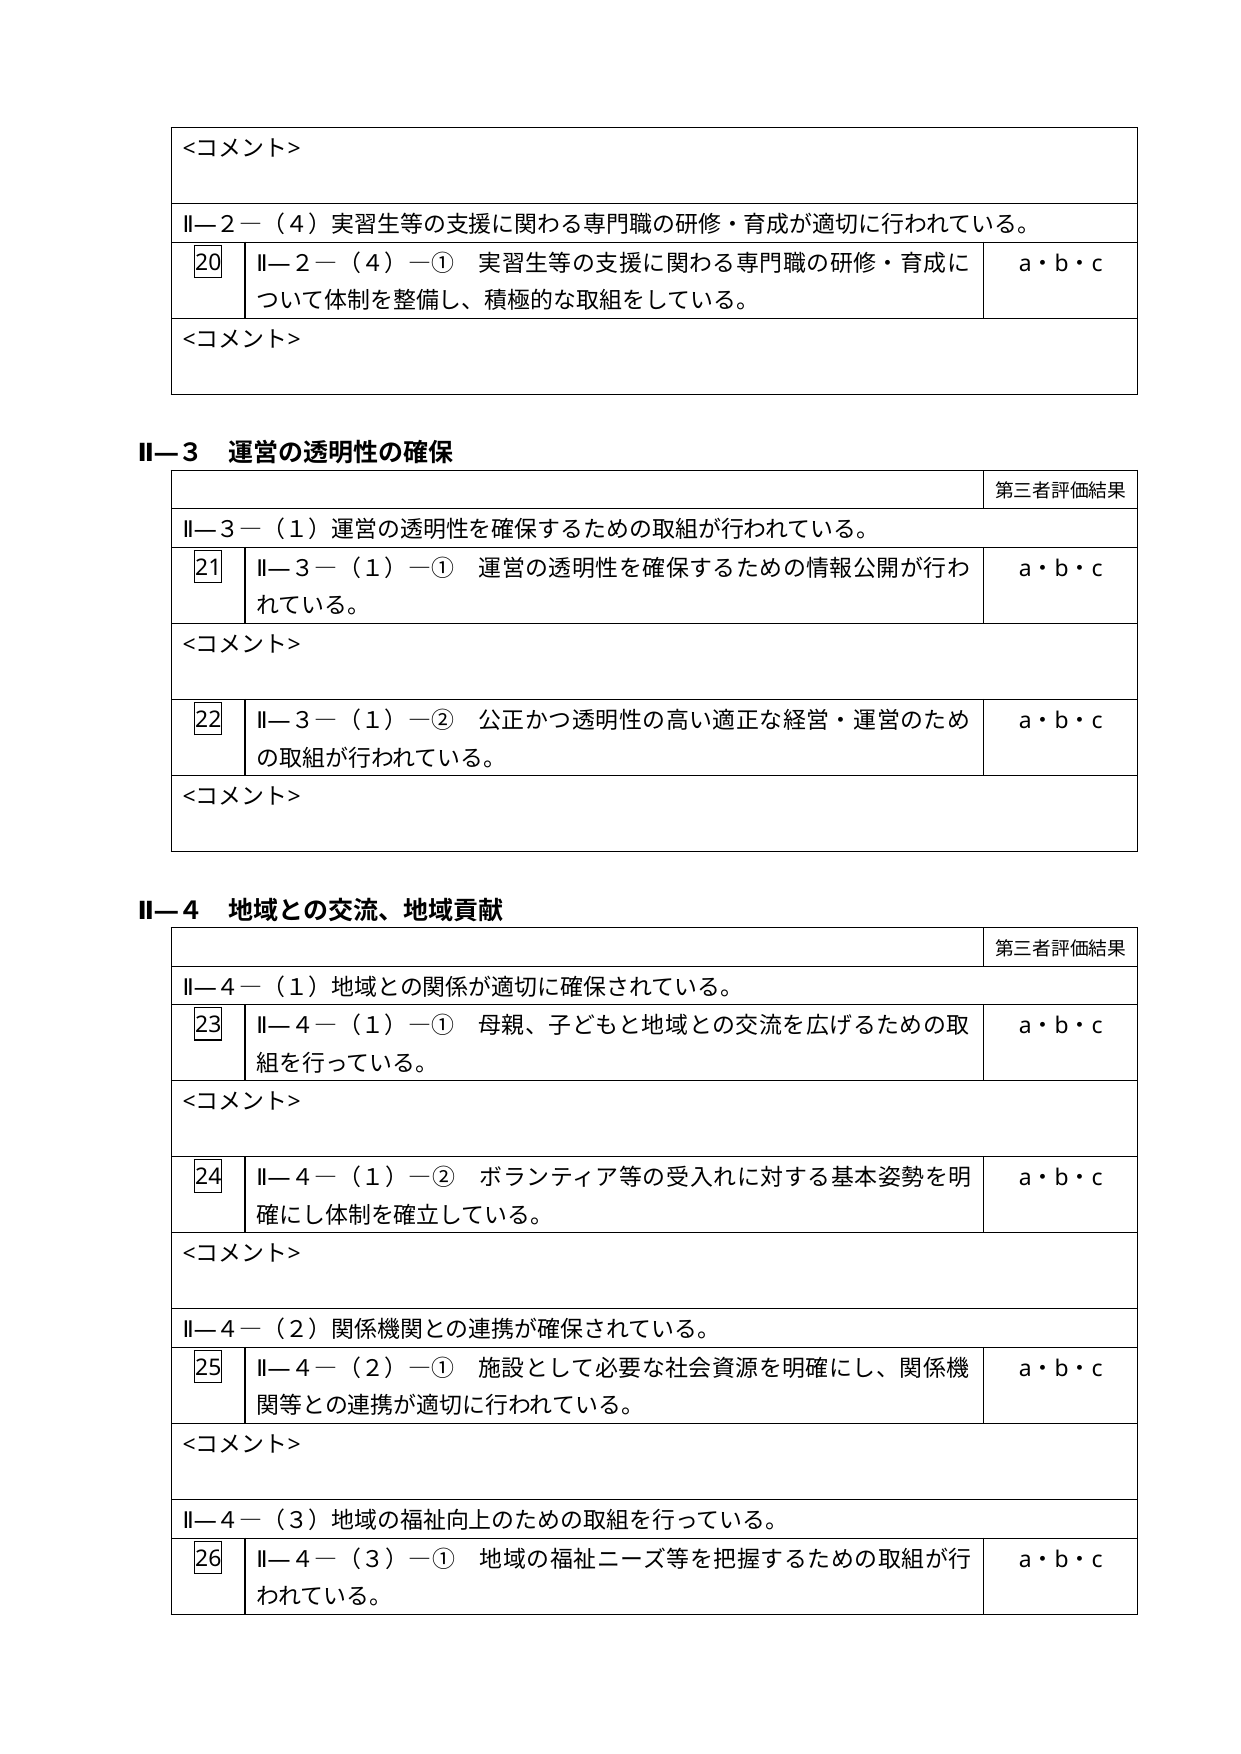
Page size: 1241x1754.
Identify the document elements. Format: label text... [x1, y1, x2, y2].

table_cell <コメント> [172, 1081, 1137, 1156]
table_cell a・b・c [984, 1005, 1137, 1080]
table_cell <コメント> [172, 1424, 1137, 1499]
table_cell Ⅱ―４―（１）―② ボランティア等の受入れに対する基本姿勢を明確にし体制を確立している。 [246, 1157, 983, 1232]
table_header 第三者評価結果 [984, 471, 1137, 508]
table_cell Ⅱ―４―（２）関係機関との連携が確保されている。 [172, 1309, 1137, 1347]
table_cell 24 [172, 1157, 244, 1232]
table_cell 22 [172, 700, 244, 775]
table_cell a・b・c [984, 1539, 1137, 1613]
table_cell <コメント> [172, 624, 1137, 699]
table_cell 26 [172, 1539, 244, 1613]
table_cell Ⅱ―２―（４）―① 実習生等の支援に関わる専門職の研修・育成について体制を整備し、積極的な取組をしている。 [246, 243, 983, 318]
text Ⅱ―３ 運営の透明性の確保 [112, 432, 1128, 470]
table_cell a・b・c [984, 1157, 1137, 1232]
table_cell Ⅱ―３―（１）―① 運営の透明性を確保するための情報公開が行われている。 [246, 548, 983, 623]
table_cell 20 [172, 243, 244, 318]
table_cell <コメント> [172, 128, 1137, 203]
text Ⅱ―４ 地域との交流、地域貢献 [112, 889, 1128, 927]
table_cell Ⅱ―４―（２）―① 施設として必要な社会資源を明確にし、関係機関等との連携が適切に行われている。 [246, 1348, 983, 1423]
table_cell a・b・c [984, 1348, 1137, 1423]
table_cell <コメント> [172, 319, 1137, 394]
table_cell Ⅱ―４―（３）地域の福祉向上のための取組を行っている。 [172, 1500, 1137, 1537]
table_cell Ⅱ―４―（１）地域との関係が適切に確保されている。 [172, 967, 1137, 1004]
table_cell a・b・c [984, 243, 1137, 318]
table_cell <コメント> [172, 776, 1137, 851]
table_cell <コメント> [172, 1233, 1137, 1308]
table_header 第三者評価結果 [984, 928, 1137, 966]
table_header [172, 928, 983, 966]
table_cell Ⅱ―４―（１）―① 母親、子どもと地域との交流を広げるための取組を行っている。 [246, 1005, 983, 1080]
table_cell Ⅱ―４―（３）―① 地域の福祉ニーズ等を把握するための取組が行われている。 [246, 1539, 983, 1613]
table_cell a・b・c [984, 548, 1137, 623]
table_cell 23 [172, 1005, 244, 1080]
table_cell Ⅱ―２―（４）実習生等の支援に関わる専門職の研修・育成が適切に行われている。 [172, 204, 1137, 242]
table_cell 21 [172, 548, 244, 623]
table_header [172, 471, 983, 508]
table_cell Ⅱ―３―（１）―② 公正かつ透明性の高い適正な経営・運営のための取組が行われている。 [246, 700, 983, 775]
table_cell Ⅱ―３―（１）運営の透明性を確保するための取組が行われている。 [172, 509, 1137, 547]
table_cell a・b・c [984, 700, 1137, 775]
table_cell 25 [172, 1348, 244, 1423]
